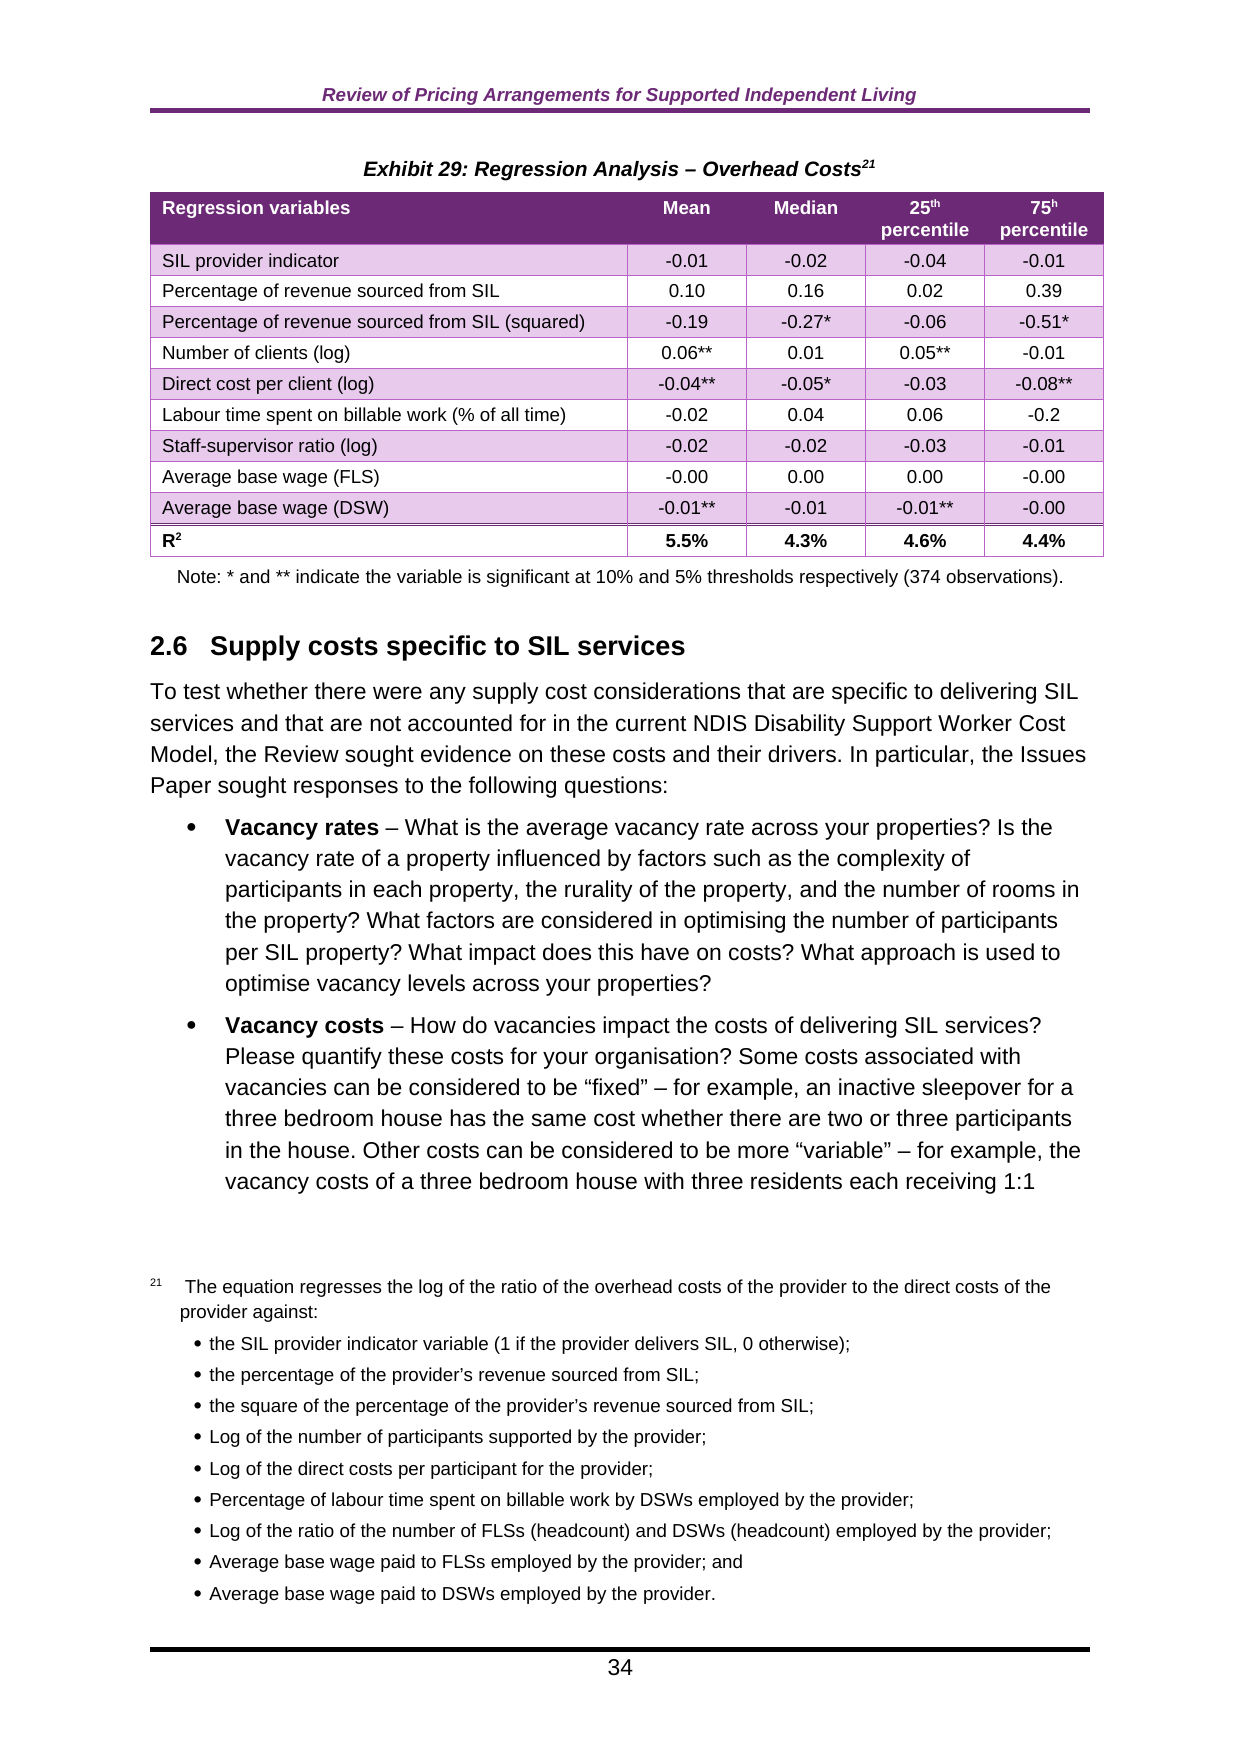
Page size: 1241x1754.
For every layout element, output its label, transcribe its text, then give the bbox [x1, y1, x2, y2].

table_cell -0.02 [747, 245, 865, 275]
table_cell SIL provider indicator [151, 245, 627, 275]
table_cell -0.03 [866, 431, 984, 461]
table_cell -0.05* [747, 369, 865, 399]
table_cell -0.01 [747, 493, 865, 523]
text Vacancy costs – How do vacancies impact the costs of delivering SIL services? Please quantify these costs for your organisation? Some costs associated with vacancies can be considered to be “fixed” – for example, an inactive sleepover for a three bedroom house has the same cost whether there are two or three participants in the house. Other costs can be considered to be more “variable” – for example, the vacancy costs of a three bedroom house with three residents each receiving 1:1 supports can, in general, be managed through change in rostering. What proposition of vacancy costs are fixed or variable in your organisation? [187, 1007, 1090, 1194]
table_cell -0.00 [628, 462, 746, 492]
table_header Median [747, 193, 865, 244]
table_cell Direct cost per client (log) [151, 369, 627, 399]
table_cell 0.06** [628, 338, 746, 368]
table_cell -0.02 [628, 431, 746, 461]
table_cell 0.00 [747, 462, 865, 492]
table_cell 0.06 [866, 400, 984, 430]
table_cell -0.08** [985, 369, 1103, 399]
table_header 75h percentile [985, 193, 1103, 244]
table_cell 4.6% [866, 526, 984, 556]
text Note: * and ** indicate the variable is significant at 10% and 5% thresholds respectively (374 observations). [150, 557, 1090, 588]
text To test whether there were any supply cost considerations that are specific to delivering SIL services and that are not accounted for in the current NDIS Disability Support Worker Cost Model, the Review sought evidence on these costs and their drivers. In particular, the Issues Paper sought responses to the following questions: [150, 673, 1090, 798]
table_cell -0.02 [747, 431, 865, 461]
table_cell Number of clients (log) [151, 338, 627, 368]
table_header Regression variables [151, 193, 627, 244]
table_cell -0.03 [866, 369, 984, 399]
table_cell Labour time spent on billable work (% of all time) [151, 400, 627, 430]
table_cell -0.04** [628, 369, 746, 399]
table_cell -0.51* [985, 307, 1103, 337]
table_cell Average base wage (DSW) [151, 493, 627, 523]
table_cell -0.01 [628, 245, 746, 275]
table_cell 0.04 [747, 400, 865, 430]
table_cell 4.4% [985, 526, 1103, 556]
table_cell -0.00 [985, 493, 1103, 523]
table_cell -0.01** [628, 493, 746, 523]
table_cell 4.3% [747, 526, 865, 556]
text Vacancy rates – What is the average vacancy rate across your properties? Is the vacancy rate of a property influenced by factors such as the complexity of participants in each property, the rurality of the property, and the number of rooms in the property? What factors are considered in optimising the number of participants per SIL property? What impact does this have on costs? What approach is used to optimise vacancy levels across your properties? [187, 809, 1090, 996]
table_cell 0.01 [747, 338, 865, 368]
table_cell 0.00 [866, 462, 984, 492]
table_cell 5.5% [628, 526, 746, 556]
table_cell -0.00 [985, 462, 1103, 492]
table_cell Average base wage (FLS) [151, 462, 627, 492]
table_cell -0.19 [628, 307, 746, 337]
table_cell 0.16 [747, 276, 865, 306]
table_cell -0.27* [747, 307, 865, 337]
table_cell -0.2 [985, 400, 1103, 430]
table_cell Percentage of revenue sourced from SIL (squared) [151, 307, 627, 337]
table_cell -0.06 [866, 307, 984, 337]
table_cell 0.10 [628, 276, 746, 306]
table_header Mean [628, 193, 746, 244]
subtitle Supply costs specific to SIL services [150, 629, 1090, 661]
table_cell 0.02 [866, 276, 984, 306]
table_cell 0.05** [866, 338, 984, 368]
table_cell -0.01 [985, 431, 1103, 461]
table_cell 0.39 [985, 276, 1103, 306]
table_cell -0.01 [985, 338, 1103, 368]
table_cell -0.02 [628, 400, 746, 430]
table_cell -0.04 [866, 245, 984, 275]
table_cell Staff-supervisor ratio (log) [151, 431, 627, 461]
table_cell Percentage of revenue sourced from SIL [151, 276, 627, 306]
table_cell -0.01 [985, 245, 1103, 275]
table_header 25th percentile [866, 193, 984, 244]
table_cell -0.01** [866, 493, 984, 523]
table_cell R2 [151, 526, 627, 556]
